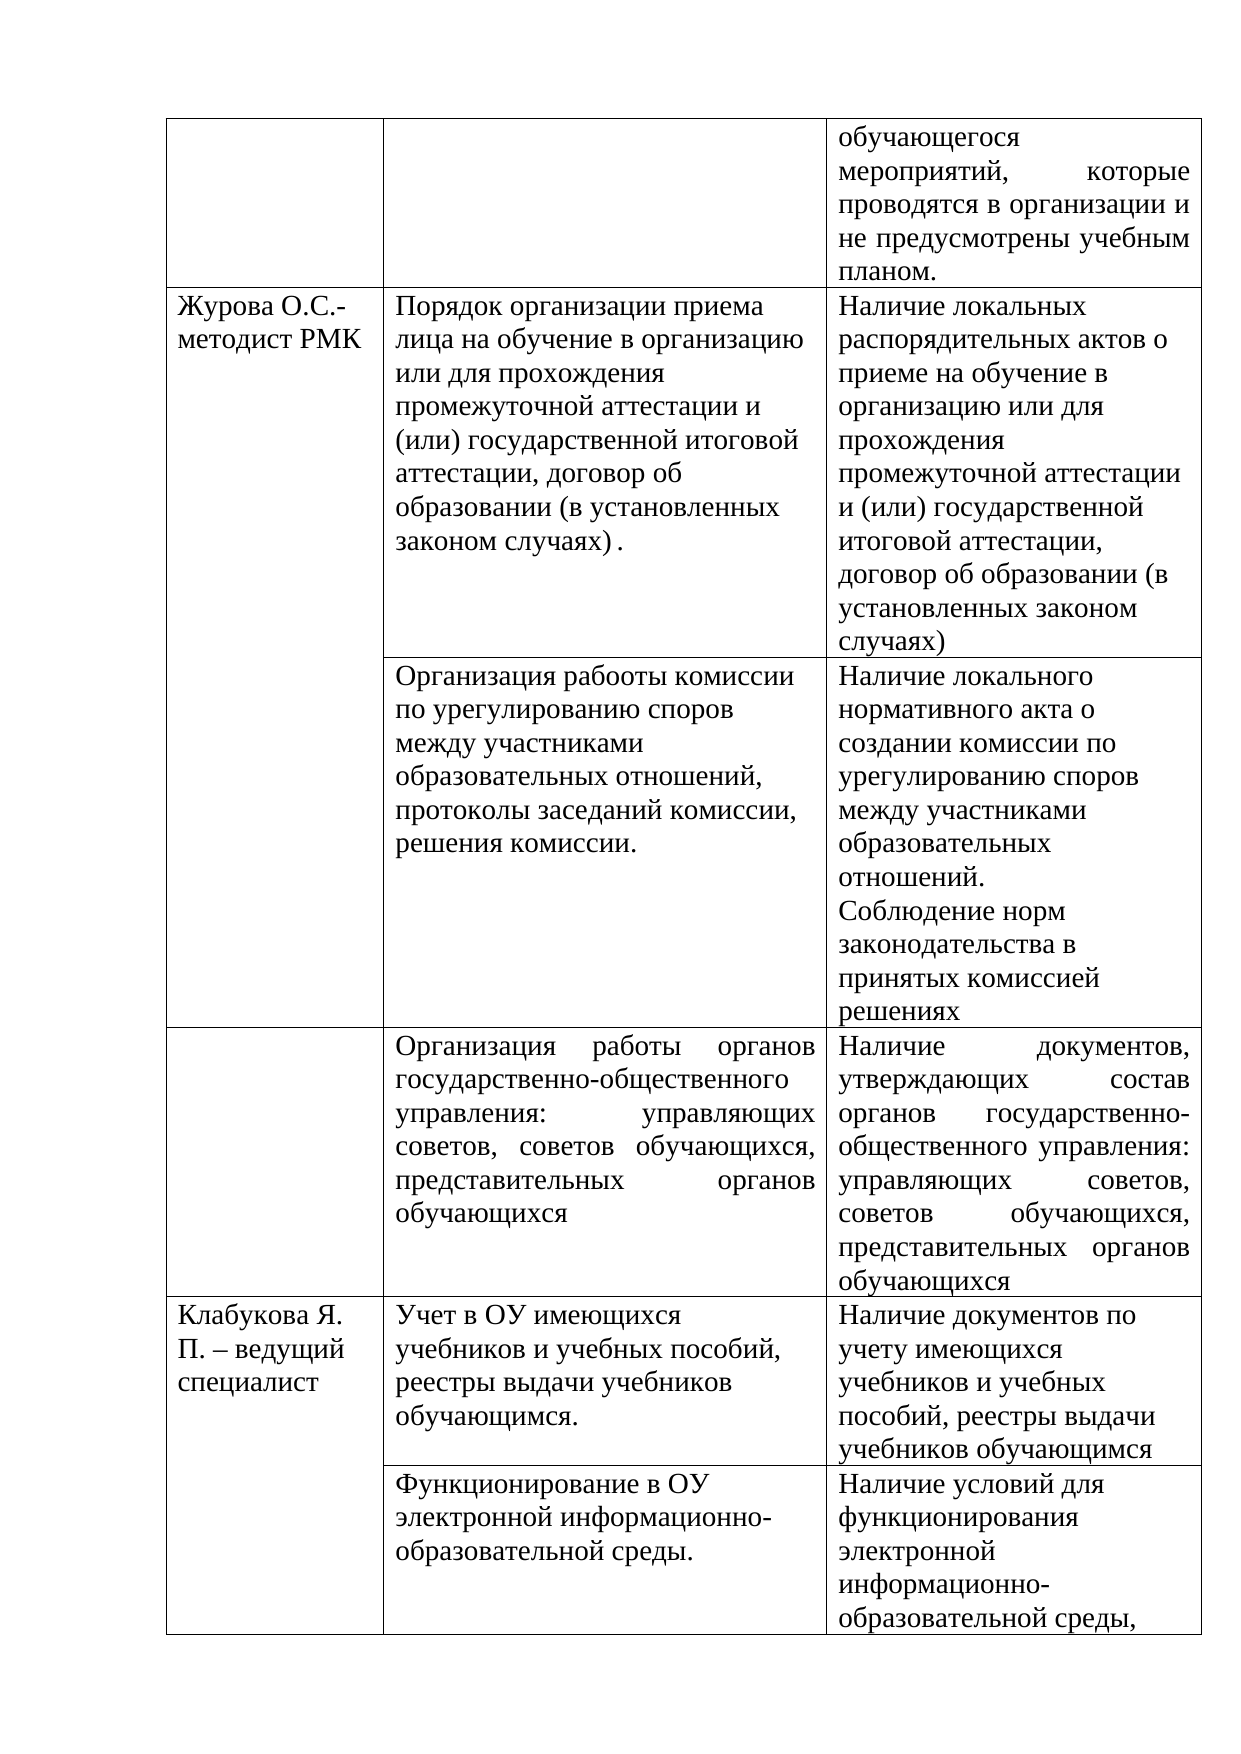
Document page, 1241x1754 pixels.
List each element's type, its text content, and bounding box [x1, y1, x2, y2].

table_cell Наличие документов, утверждающих состав органов государственно-общественного управления: управляющих советов, советов обучающихся, представительных органов обучающихся [827, 1028, 1201, 1296]
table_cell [384, 119, 826, 287]
table_cell Наличие локальных распорядительных актов о приеме на обучение в организацию или для прохождения промежуточной аттестации и (или) государственной итоговой аттестации, договор об образовании (в установленных законом случаях) [827, 288, 1201, 657]
table_cell Клабукова Я. П. – ведущий специалист [167, 1297, 383, 1634]
table_cell Учет в ОУ имеющихся учебников и учебных пособий, реестры выдачи учебников обучающимся. [384, 1297, 826, 1465]
table_cell [167, 1028, 383, 1296]
table_cell Наличие документов по учету имеющихся учебников и учебных пособий, реестры выдачи учебников обучающимся [827, 1297, 1201, 1465]
table_cell Порядок организации приема лица на обучение в организацию или для прохождения промежуточной аттестации и (или) государственной итоговой аттестации, договор об образовании (в установленных законом случаях) . [384, 288, 826, 657]
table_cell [384, 1466, 826, 1634]
table_cell Организация работы органов государственно-общественного управления: управляющих советов, советов обучающихся, представительных органов обучающихся [384, 1028, 826, 1296]
table_cell Организация рабооты комиссии по урегулированию споров между участниками образовательных отношений, протоколы заседаний комиссии, решения комиссии. [384, 658, 826, 1027]
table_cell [827, 1466, 1201, 1634]
table_cell Журова О.С.- методист РМК [167, 288, 383, 1027]
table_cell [827, 119, 1201, 287]
table_cell Наличие локального нормативного акта о создании комиссии по урегулированию споров между участниками образовательных отношений. Соблюдение норм законодательства в принятых комиссией решениях [827, 658, 1201, 1027]
